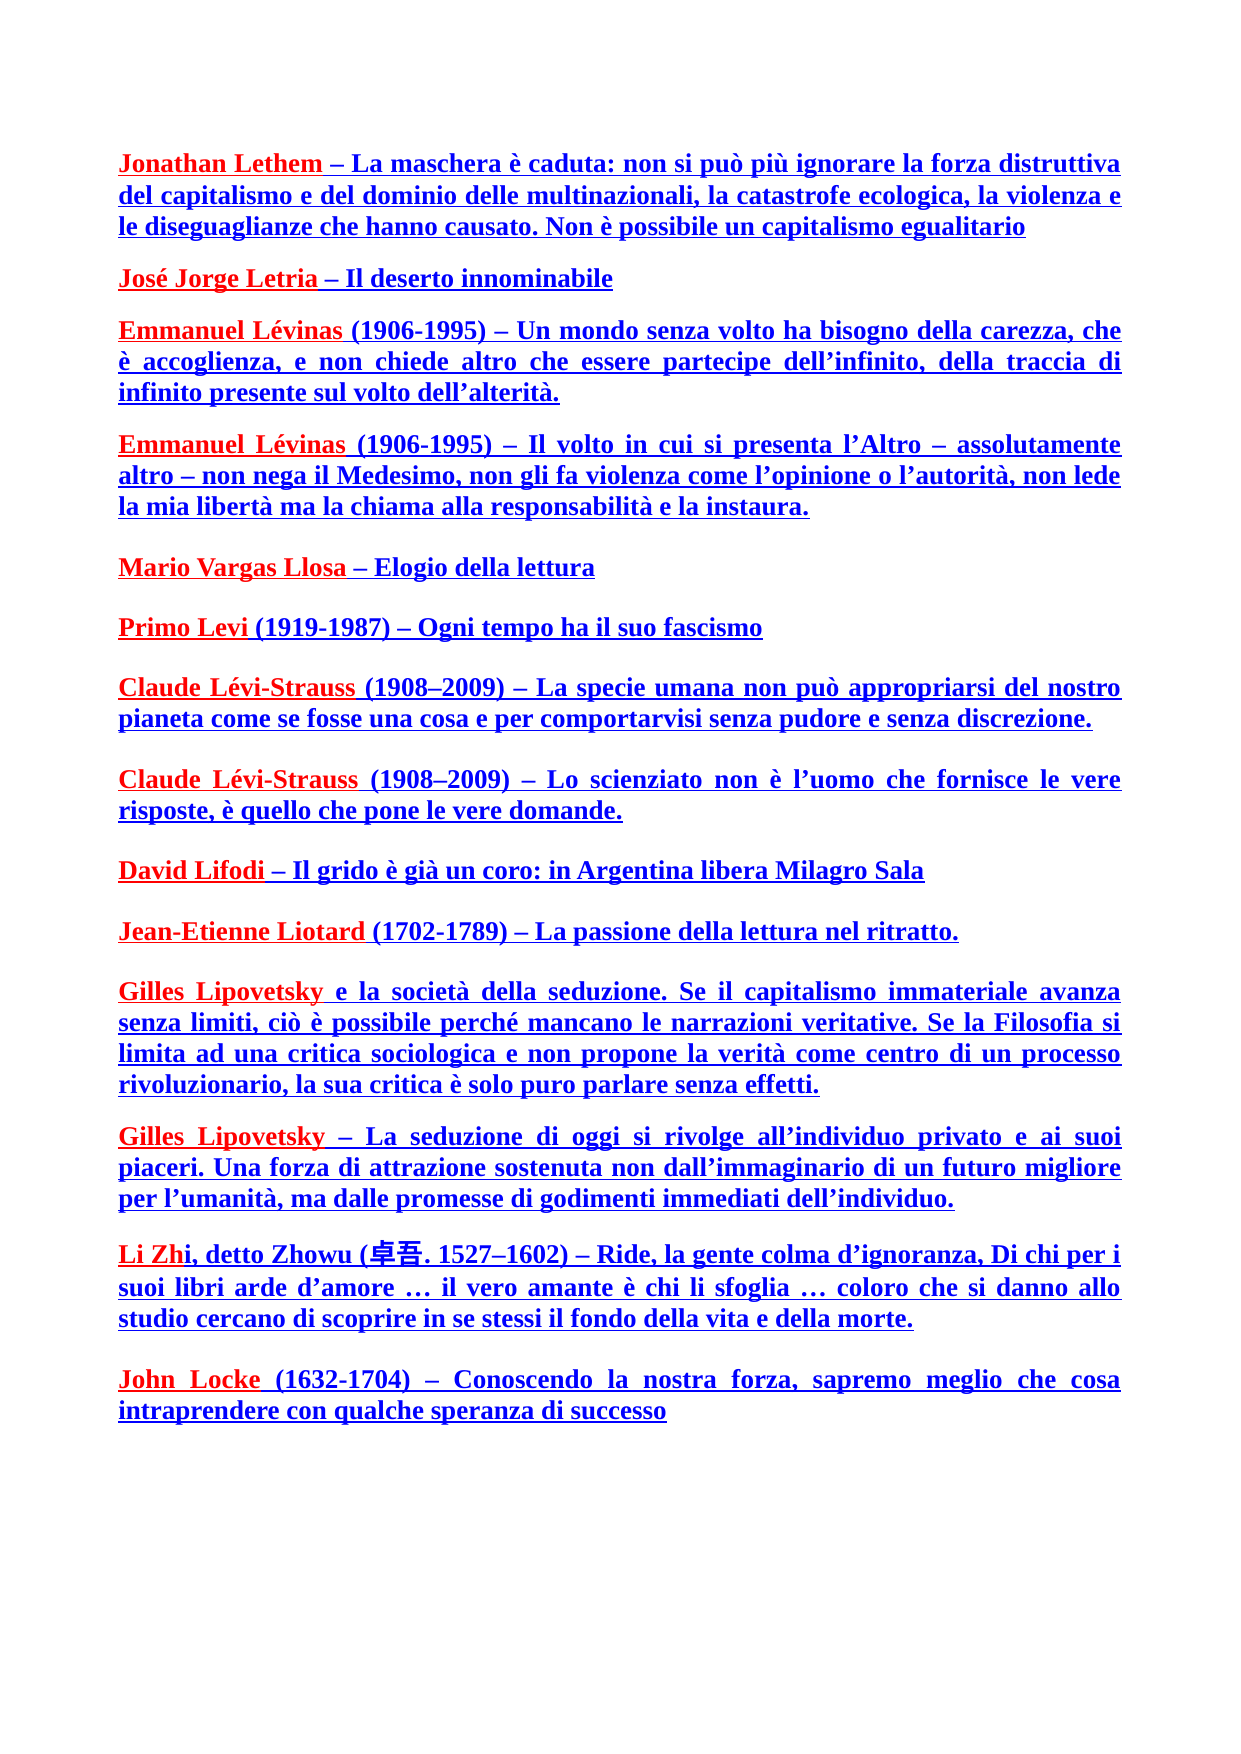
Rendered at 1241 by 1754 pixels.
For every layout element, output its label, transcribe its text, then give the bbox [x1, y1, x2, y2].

subtitle Mario Vargas Llosa – Elogio della lettura [118, 551, 1122, 582]
subtitle Gilles Lipovetsky e la società della seduzione. Se il capitalismo immateriale avanza senza limiti, ciò è possibile perché mancano le narrazioni veritative. Se la Filosofia si limita ad una critica sociologica e non propone la verità come centro di un processo rivoluzionario, la sua critica è solo puro parlare senza effetti. [118, 1035, 1122, 1064]
subtitle Li Zhi, detto Zhowu (卓吾. 1527–1602) – Ride, la gente colma d’ignoranza, Di chi per i suoi libri arde d’amore … il vero amante è chi li sfoglia … coloro che si danno allo studio cercano di scoprire in se stessi il fondo della vita e della morte. [118, 1300, 1122, 1334]
text Emmanuel Lévinas (1906-1995) – Un mondo senza volto ha bisogno della carezza, che è accoglienza, e non chiede altro che essere partecipe dell’infinito, della traccia di infinito presente sul volto dell’alterità. [118, 374, 1122, 407]
text Gilles Lipovetsky – La seduzione di oggi si rivolge all’individuo privato e ai suoi piaceri. Una forza di attrazione sostenuta non dall’immaginario di un futuro migliore per l’umanità, ma dalle promesse di godimenti immediati dell’individuo. [118, 1180, 1122, 1214]
text Gilles Lipovetsky – La seduzione di oggi si rivolge all’individuo privato e ai suoi piaceri. Una forza di attrazione sostenuta non dall’immaginario di un futuro migliore per l’umanità, ma dalle promesse di godimenti immediati dell’individuo. [118, 1149, 1122, 1179]
subtitle Claude Lévi-Strauss (1908–2009) – Lo scienziato non è l’uomo che fornisce le vere risposte, è quello che pone le vere domande. [118, 763, 1122, 790]
subtitle David Lifodi – Il grido è già un coro: in Argentina libera Milagro Sala [118, 854, 1122, 885]
subtitle Li Zhi, detto Zhowu (卓吾. 1527–1602) – Ride, la gente colma d’ignoranza, Di chi per i suoi libri arde d’amore … il vero amante è chi li sfoglia … coloro che si danno allo studio cercano di scoprire in se stessi il fondo della vita e della morte. [118, 1234, 1122, 1299]
subtitle John Locke (1632-1704) – Conoscendo la nostra forza, sapremo meglio che cosa intraprendere con qualche speranza di successo [118, 1363, 1122, 1425]
subtitle Emmanuel Lévinas (1906-1995) – Il volto in cui si presenta l’Altro – assolutamente altro – non nega il Medesimo, non gli fa violenza come l’opinione o l’autorità, non lede la mia libertà ma la chiama alla responsabilità e la instaura. [118, 457, 1122, 522]
subtitle Primo Levi (1919-1987) – Ogni tempo ha il suo fascismo [118, 611, 1122, 642]
subtitle Gilles Lipovetsky e la società della seduzione. Se il capitalismo immateriale avanza senza limiti, ciò è possibile perché mancano le narrazioni veritative. Se la Filosofia si limita ad una critica sociologica e non propone la verità come centro di un processo rivoluzionario, la sua critica è solo puro parlare senza effetti. [118, 1066, 1122, 1099]
subtitle Emmanuel Lévinas (1906-1995) – Il volto in cui si presenta l’Altro – assolutamente altro – non nega il Medesimo, non gli fa violenza come l’opinione o l’autorità, non lede la mia libertà ma la chiama alla responsabilità e la instaura. [118, 428, 1122, 455]
subtitle Claude Lévi-Strauss (1908–2009) – La specie umana non può appropriarsi del nostro pianeta come se fosse una cosa e per comportarvisi senza pudore e senza discrezione. [118, 671, 1122, 698]
subtitle Jonathan Lethem – La maschera è caduta: non si può più ignorare la forza distruttiva del capitalismo e del dominio delle multinazionali, la catastrofe ecologica, la violenza e le diseguaglianze che hanno causato. Non è possibile un capitalismo egualitario [118, 148, 1122, 206]
text Gilles Lipovetsky – La seduzione di oggi si rivolge all’individuo privato e ai suoi piaceri. Una forza di attrazione sostenuta non dall’immaginario di un futuro migliore per l’umanità, ma dalle promesse di godimenti immediati dell’individuo. [118, 1120, 1122, 1147]
text José Jorge Letria – Il deserto innominabile [118, 262, 1122, 293]
subtitle Gilles Lipovetsky e la società della seduzione. Se il capitalismo immateriale avanza senza limiti, ciò è possibile perché mancano le narrazioni veritative. Se la Filosofia si limita ad una critica sociologica e non propone la verità come centro di un processo rivoluzionario, la sua critica è solo puro parlare senza effetti. [118, 975, 1122, 1033]
subtitle Jonathan Lethem – La maschera è caduta: non si può più ignorare la forza distruttiva del capitalismo e del dominio delle multinazionali, la catastrofe ecologica, la violenza e le diseguaglianze che hanno causato. Non è possibile un capitalismo egualitario [118, 207, 1122, 241]
text Emmanuel Lévinas (1906-1995) – Un mondo senza volto ha bisogno della carezza, che è accoglienza, e non chiede altro che essere partecipe dell’infinito, della traccia di infinito presente sul volto dell’alterità. [118, 342, 1122, 372]
subtitle Claude Lévi-Strauss (1908–2009) – Lo scienziato non è l’uomo che fornisce le vere risposte, è quello che pone le vere domande. [118, 791, 1122, 825]
subtitle Jean-Etienne Liotard (1702-1789) – La passione della lettura nel ritratto. [118, 914, 1122, 946]
text Emmanuel Lévinas (1906-1995) – Un mondo senza volto ha bisogno della carezza, che è accoglienza, e non chiede altro che essere partecipe dell’infinito, della traccia di infinito presente sul volto dell’alterità. [118, 314, 1122, 341]
subtitle Claude Lévi-Strauss (1908–2009) – La specie umana non può appropriarsi del nostro pianeta come se fosse una cosa e per comportarvisi senza pudore e senza discrezione. [118, 700, 1122, 734]
